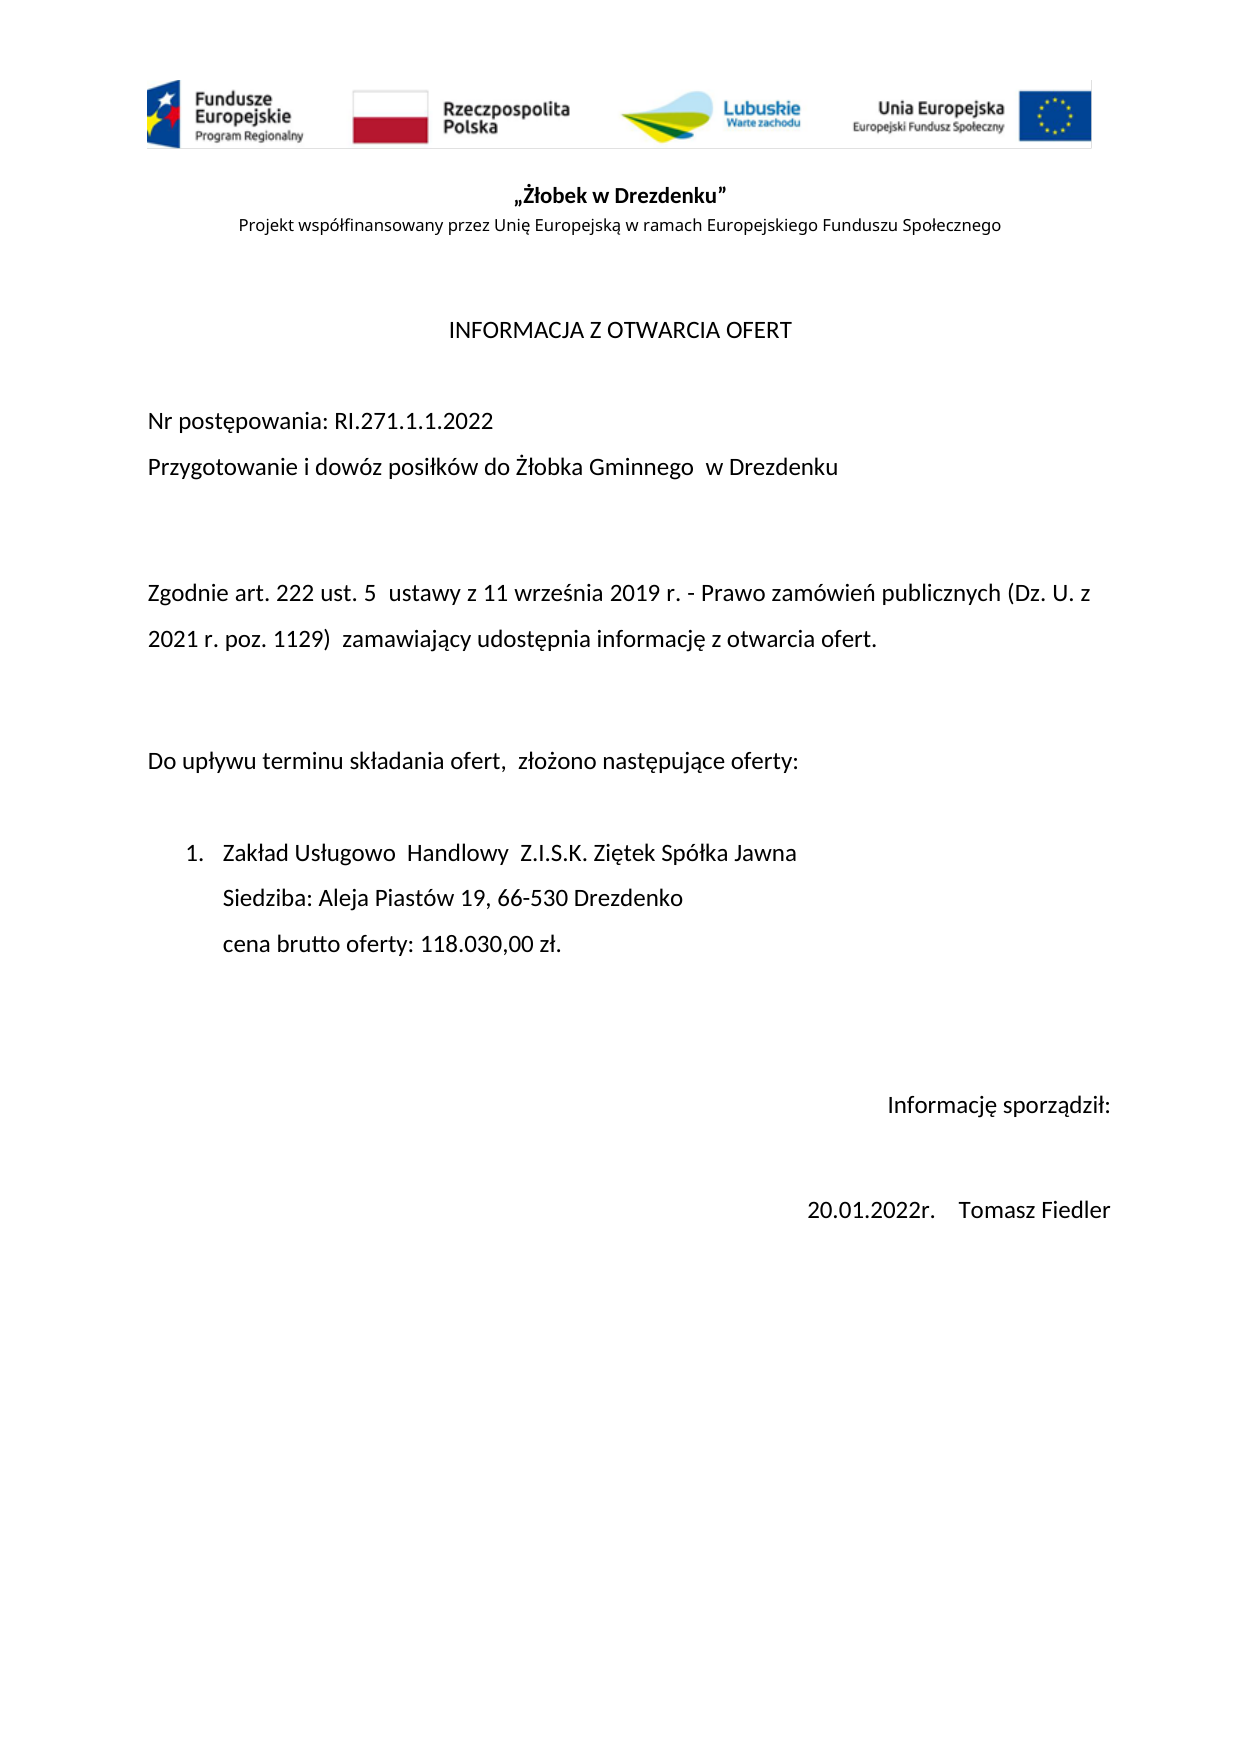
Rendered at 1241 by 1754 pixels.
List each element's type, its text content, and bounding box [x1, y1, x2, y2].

list cena brutto oferty: 118.030,00 zł. [223, 928, 1093, 959]
text INFORMACJA Z OTWARCIA OFERT [148, 314, 1093, 344]
text Zgodnie art. 222 ust. 5 ustawy z 11 września 2019 r. - Prawo zamówień publicznych (Dz. U. z 2021 r. poz. 1129) zamawiający udostępnia informację z otwarcia ofert. [148, 578, 1093, 654]
table_header Informację sporządził: 20.01.2022r. Tomasz Fiedler [136, 974, 1122, 1469]
text Nr postępowania: RI.271.1.1.2022 [148, 405, 1093, 436]
list Zakład Usługowo Handlowy Z.I.S.K. Ziętek Spółka Jawna [185, 837, 1093, 867]
list Siedziba: Aleja Piastów 19, 66-530 Drezdenko [223, 882, 1093, 913]
text Przygotowanie i dowóz posiłków do Żłobka Gminnego w Drezdenku [148, 451, 1093, 482]
text Do upływu terminu składania ofert, złożono następujące oferty: [148, 745, 1093, 776]
picture [147, 80, 1093, 150]
